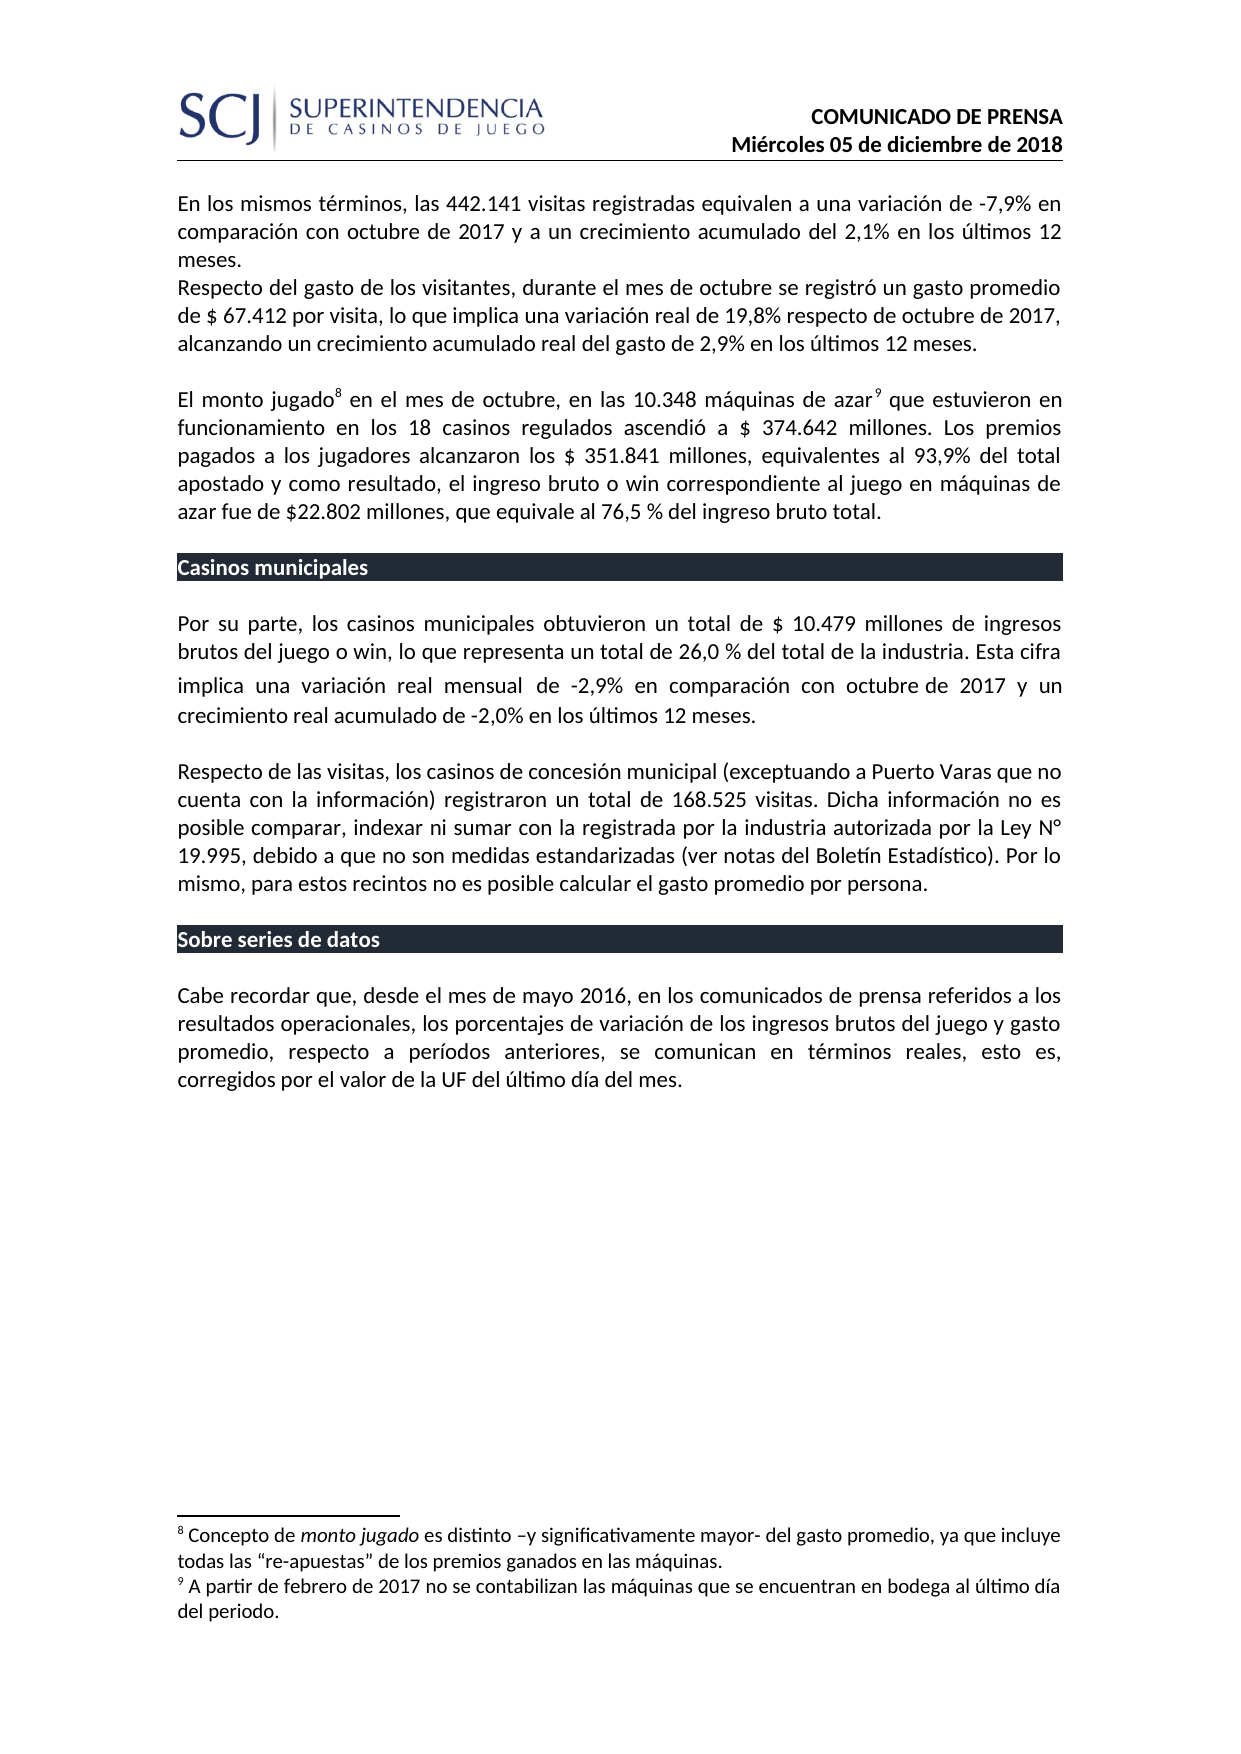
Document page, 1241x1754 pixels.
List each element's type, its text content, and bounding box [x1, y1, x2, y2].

text Por su parte, los casinos municipales obtuvieron un total de $ 10.479 millones de ingresos brutos del juego o win, lo que representa un total de 26,0 % del total de la industria. Esta cifra implica una variación real mensual de -2,9% en comparación con octubre de 2017 y un crecimiento real acumulado de -2,0% en los últimos 12 meses. [177, 609, 1063, 729]
text Respecto de las visitas, los casinos de concesión municipal (exceptuando a Puerto Varas que no cuenta con la información) registraron un total de 168.525 visitas. Dicha información no es posible comparar, indexar ni sumar con la registrada por la industria autorizada por la Ley N° 19.995, debido a que no son medidas estandarizadas (ver notas del Boletín Estadístico). Por lo mismo, para estos recintos no es posible calcular el gasto promedio por persona. [177, 757, 1063, 897]
text Casinos municipales [177, 553, 1063, 581]
text En los mismos términos, las 442.141 visitas registradas equivalen a una variación de -7,9% en comparación con octubre de 2017 y a un crecimiento acumulado del 2,1% en los últimos 12 meses. [177, 189, 1063, 273]
picture [176, 68, 546, 151]
text Cabe recordar que, desde el mes de mayo 2016, en los comunicados de prensa referidos a los resultados operacionales, los porcentajes de variación de los ingresos brutos del juego y gasto promedio, respecto a períodos anteriores, se comunican en términos reales, esto es, corregidos por el valor de la UF del último día del mes. [177, 981, 1063, 1093]
text Respecto del gasto de los visitantes, durante el mes de octubre se registró un gasto promedio de $ 67.412 por visita, lo que implica una variación real de 19,8% respecto de octubre de 2017, alcanzando un crecimiento acumulado real del gasto de 2,9% en los últimos 12 meses. [177, 273, 1063, 357]
text Sobre series de datos [177, 925, 1063, 953]
text El monto jugado en el mes de octubre, en las 10.348 máquinas de azar que estuvieron en funcionamiento en los 18 casinos regulados ascendió a $ 374.642 millones. Los premios pagados a los jugadores alcanzaron los $ 351.841 millones, equivalentes al 93,9% del total apostado y como resultado, el ingreso bruto o win correspondiente al juego en máquinas de azar fue de $22.802 millones, que equivale al 76,5 % del ingreso bruto total. [177, 385, 1063, 525]
